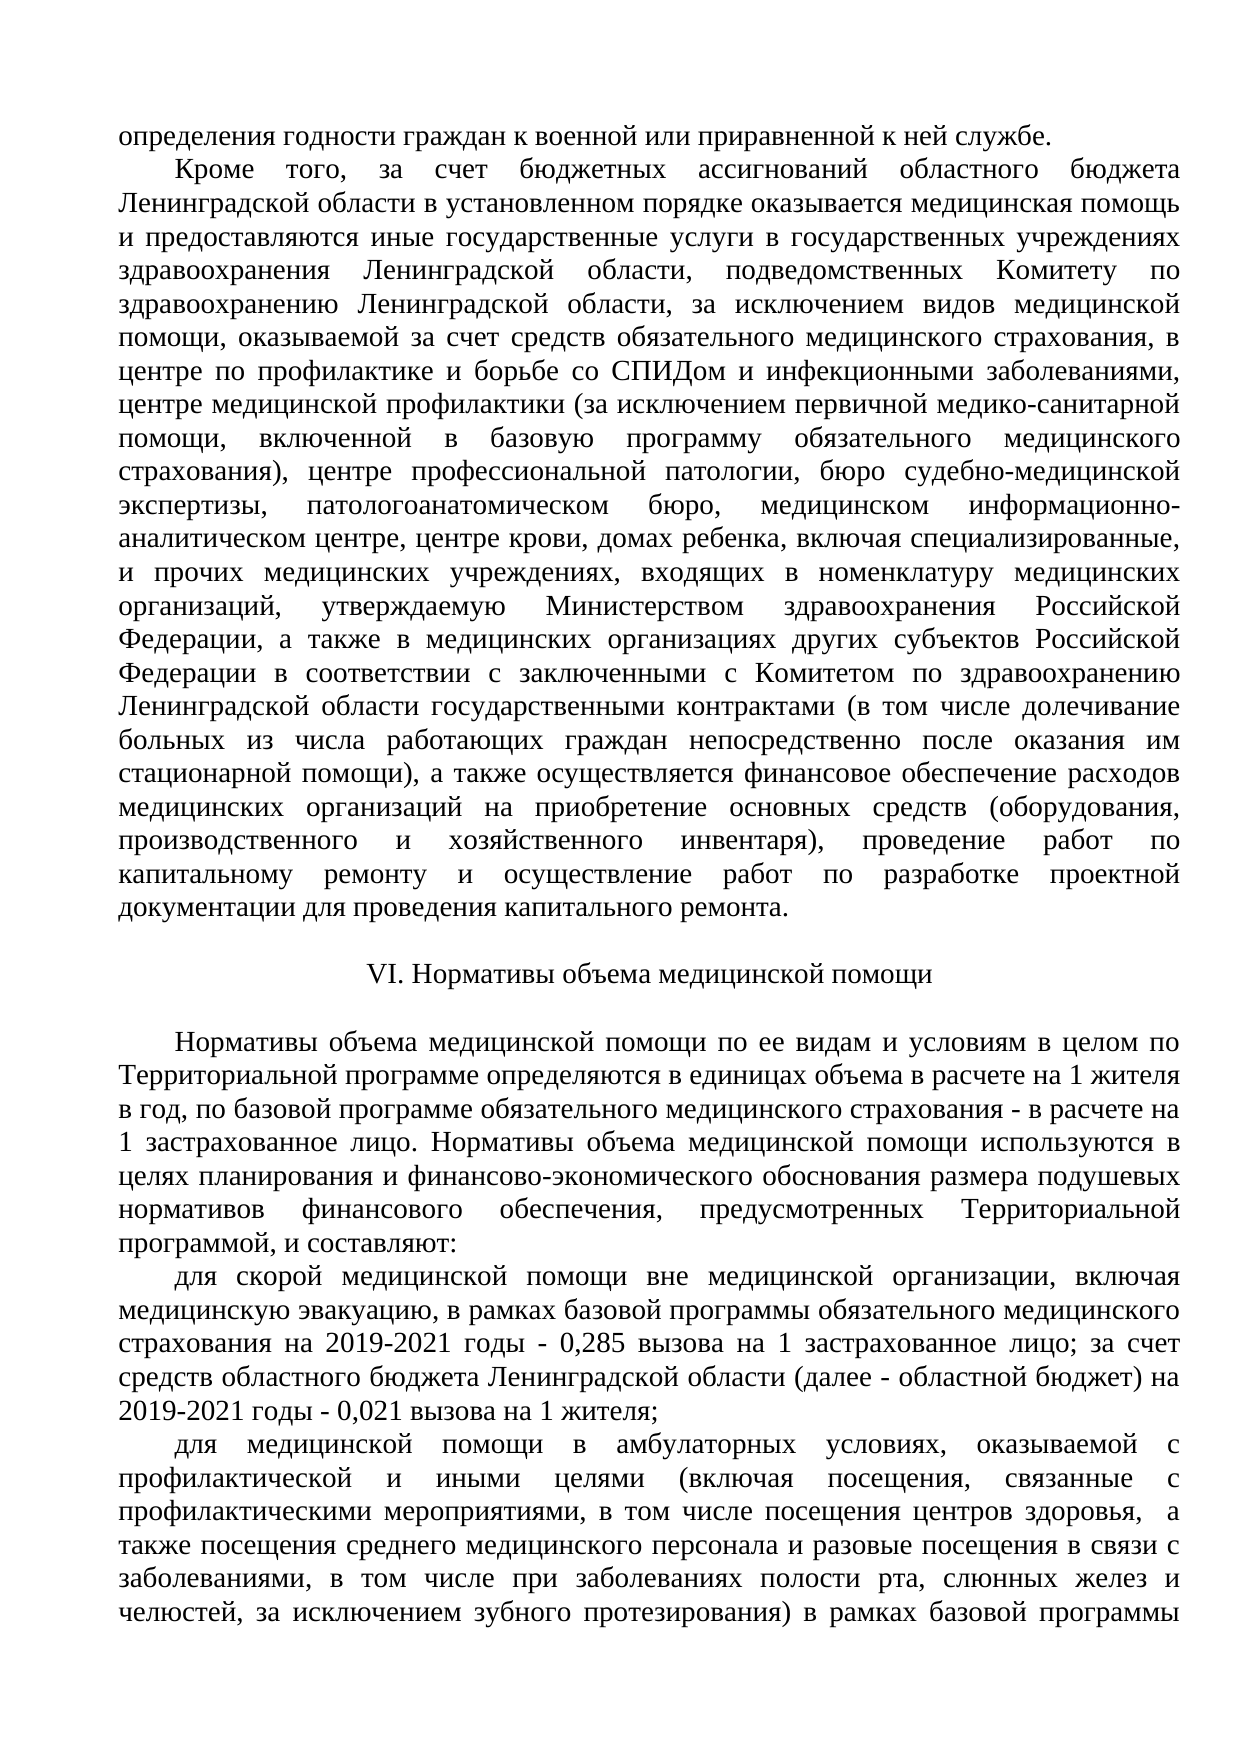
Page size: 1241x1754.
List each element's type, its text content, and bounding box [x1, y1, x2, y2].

title VI. Нормативы объема медицинской помощи [118, 957, 1181, 990]
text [118, 118, 1181, 152]
text Кроме того, за счет бюджетных ассигнований областного бюджета Ленинградской области в установленном порядке оказывается медицинская помощь и предоставляются иные государственные услуги в государственных учреждениях здравоохранения Ленинградской области, подведомственных Комитету по здравоохранению Ленинградской области, за исключением видов медицинской помощи, оказываемой за счет средств обязательного медицинского страхования, в центре по профилактике и борьбе со СПИДом и инфекционными заболеваниями, центре медицинской профилактики (за исключением первичной медико-санитарной помощи, включенной в базовую программу обязательного медицинского страхования), центре профессиональной патологии, бюро судебно-медицинской экспертизы, патологоанатомическом бюро, медицинском информационно-аналитическом центре, центре крови, домах ребенка, включая специализированные, и прочих медицинских учреждениях, входящих в номенклатуру медицинских организаций, утверждаемую Министерством здравоохранения Российской Федерации, а также в медицинских организациях других субъектов Российской Федерации в соответствии с заключенными с Комитетом по здравоохранению Ленинградской области государственными контрактами (в том числе долечивание больных из числа работающих граждан непосредственно после оказания им стационарной помощи), а также осуществляется финансовое обеспечение расходов медицинских организаций на приобретение основных средств (оборудования, производственного и хозяйственного инвентаря), проведение работ по капитальному ремонту и осуществление работ по разработке проектной документации для проведения капитального ремонта. [118, 152, 1181, 923]
text Нормативы объема медицинской помощи по ее видам и условиям в целом по Территориальной программе определяются в единицах объема в расчете на 1 жителя в год, по базовой программе обязательного медицинского страхования - в расчете на 1 застрахованное лицо. Нормативы объема медицинской помощи используются в целях планирования и финансово-экономического обоснования размера подушевых нормативов финансового обеспечения, предусмотренных Территориальной программой, и составляют: [118, 1024, 1181, 1258]
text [118, 1426, 1181, 1627]
text для скорой медицинской помощи вне медицинской организации, включая медицинскую эвакуацию, в рамках базовой программы обязательного медицинского страхования на 2019-2021 годы - 0,285 вызова на 1 застрахованное лицо; за счет средств областного бюджета Ленинградской области (далее - областной бюджет) на 2019-2021 годы - 0,021 вызова на 1 жителя; [118, 1258, 1181, 1426]
